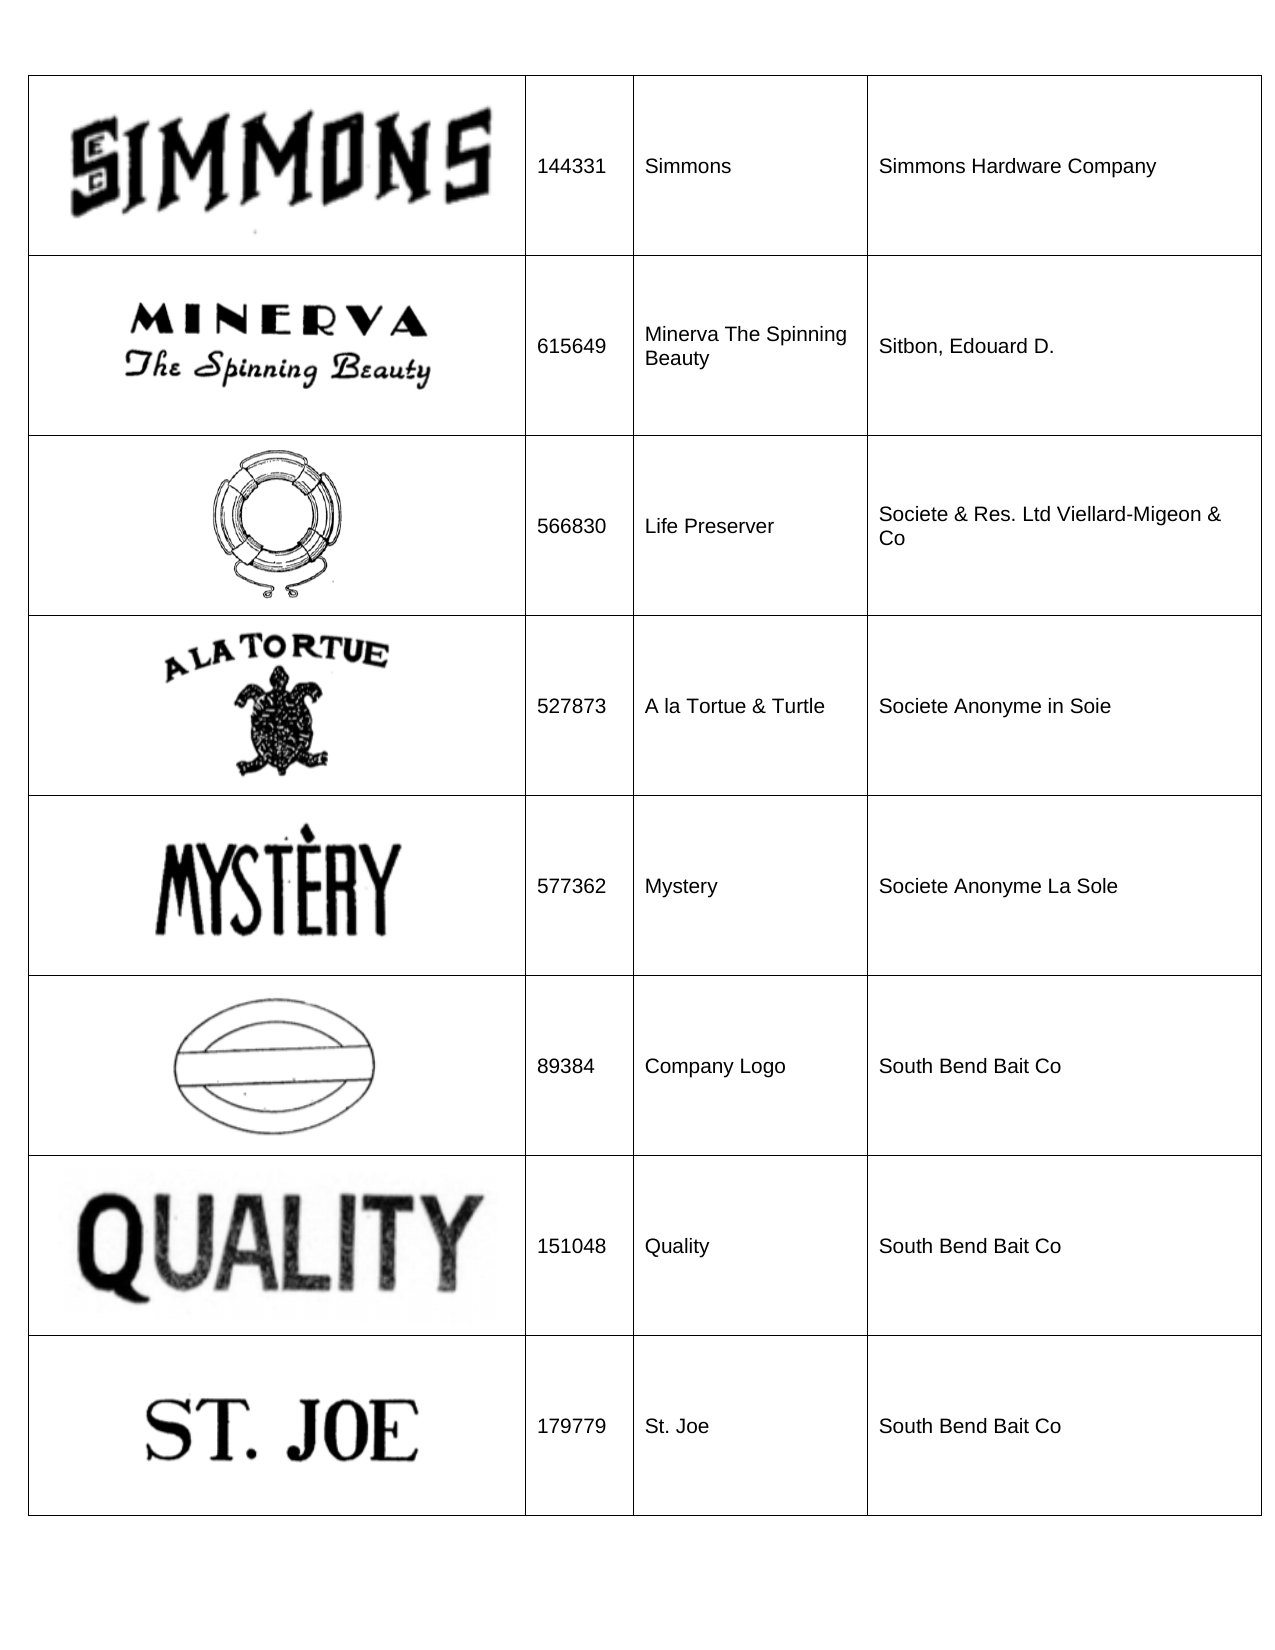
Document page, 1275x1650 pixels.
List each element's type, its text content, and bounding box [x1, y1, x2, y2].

table_cell 577362 [526, 796, 633, 975]
picture [120, 300, 434, 391]
table_cell Life Preserver [634, 436, 867, 615]
table_cell St. Joe [634, 1336, 867, 1515]
table_cell [29, 1336, 525, 1515]
table_cell South Bend Bait Co [868, 1156, 1261, 1335]
picture [168, 990, 386, 1141]
table_cell Company Logo [634, 976, 867, 1155]
table_cell [29, 976, 525, 1155]
picture [57, 1167, 498, 1324]
table_cell A la Tortue & Turtle [634, 616, 867, 795]
picture [163, 630, 390, 781]
table_cell 179779 [526, 1336, 633, 1515]
table_cell [29, 436, 525, 615]
table_cell Mystery [634, 796, 867, 975]
table_cell Minerva The Spinning Beauty [634, 256, 867, 435]
table_cell Quality [634, 1156, 867, 1335]
picture [47, 90, 507, 241]
table_cell 615649 [526, 256, 633, 435]
table_cell 144331 [526, 76, 633, 255]
table_cell Simmons [634, 76, 867, 255]
picture [142, 820, 412, 951]
table_cell Societe Anonyme La Sole [868, 796, 1261, 975]
table_cell [29, 616, 525, 795]
table_cell Societe & Res. Ltd Viellard-Migeon & Co [868, 436, 1261, 615]
table_cell [29, 796, 525, 975]
table_cell South Bend Bait Co [868, 976, 1261, 1155]
table_cell 527873 [526, 616, 633, 795]
table_cell Societe Anonyme in Soie [868, 616, 1261, 795]
table_cell Sitbon, Edouard D. [868, 256, 1261, 435]
table_cell 566830 [526, 436, 633, 615]
table_cell South Bend Bait Co [868, 1336, 1261, 1515]
table_cell [29, 256, 525, 435]
picture [128, 1383, 425, 1468]
table_cell 151048 [526, 1156, 633, 1335]
table_cell [29, 76, 525, 255]
picture [210, 450, 344, 601]
table_cell [29, 1156, 525, 1335]
table_cell 89384 [526, 976, 633, 1155]
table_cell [868, 76, 1261, 255]
